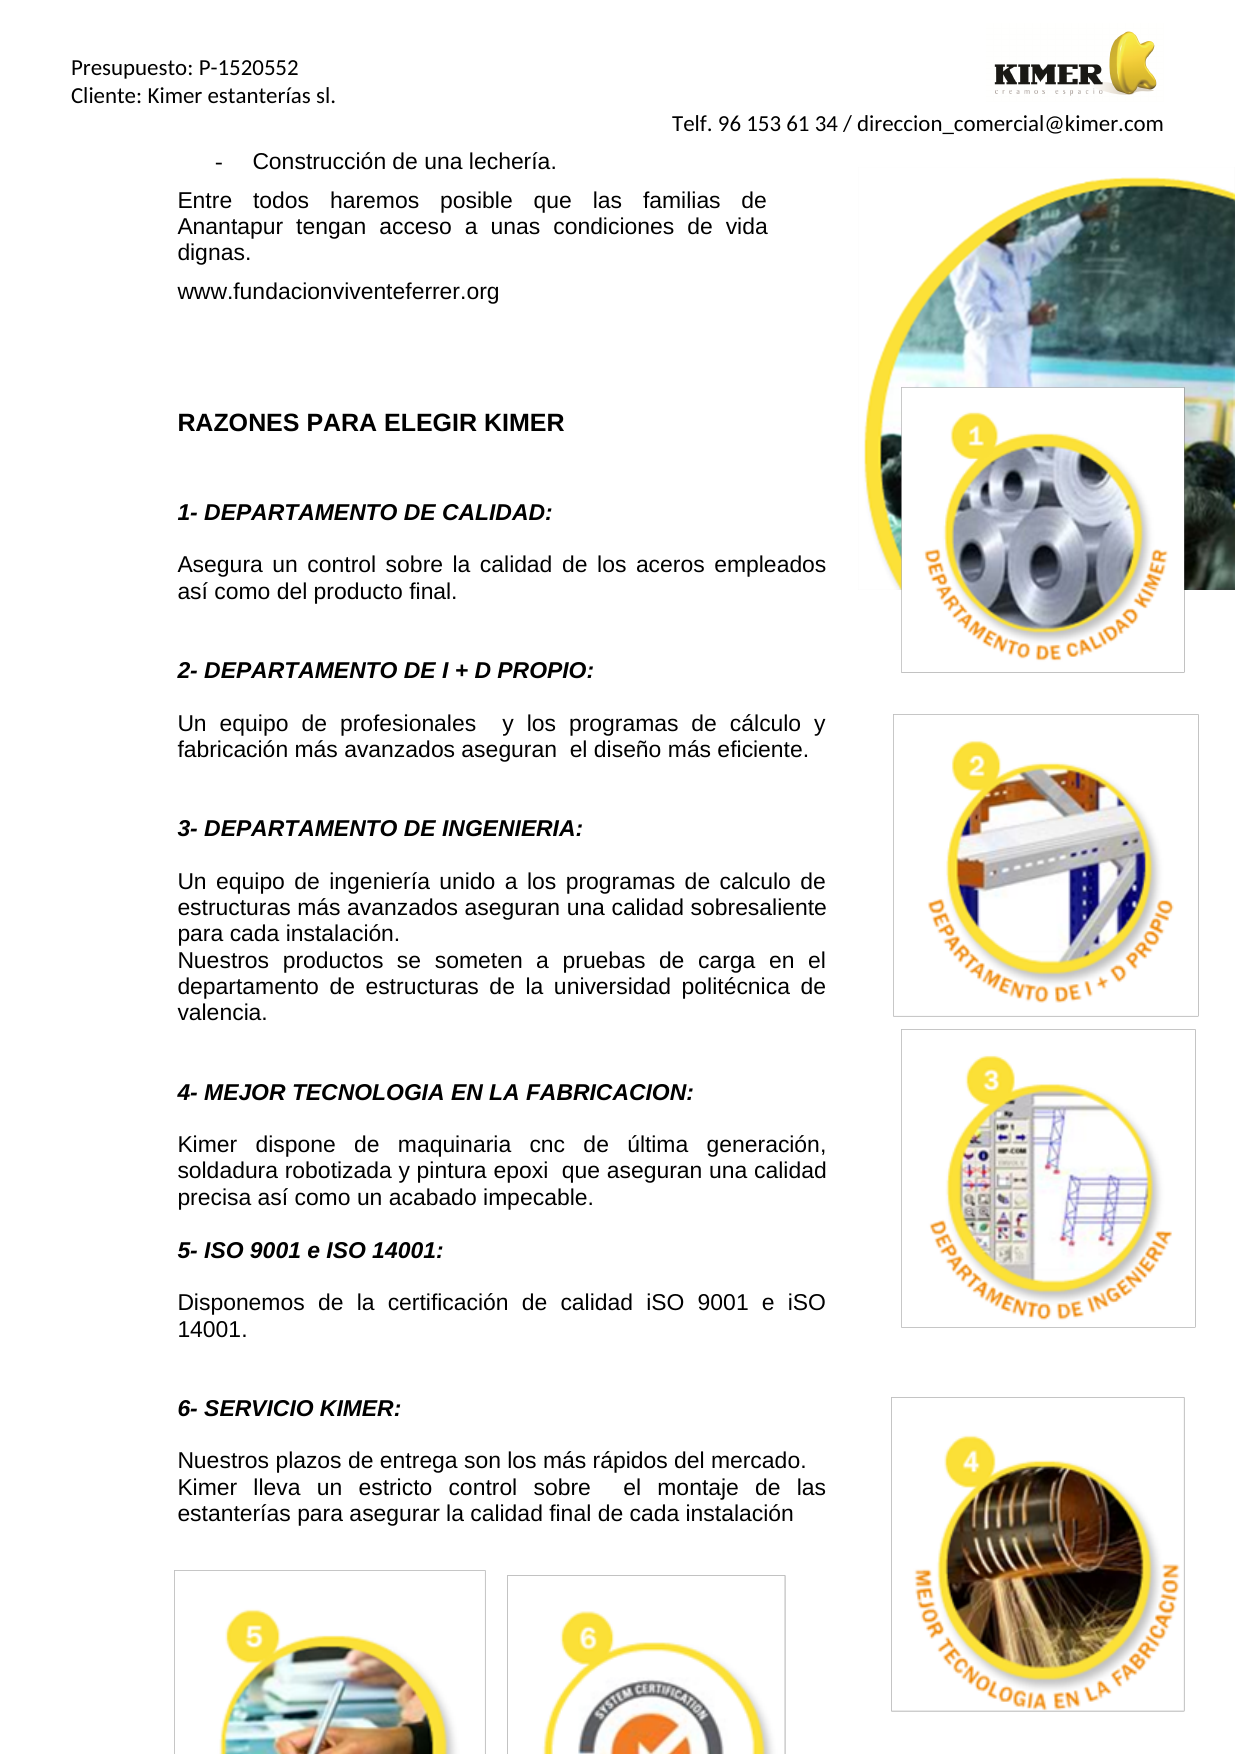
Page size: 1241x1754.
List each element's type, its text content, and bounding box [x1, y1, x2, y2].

text Nuestros plazos de entrega son los más rápidos del mercado. [177, 1447, 827, 1474]
list Construcción de una lechería. [215, 148, 768, 174]
picture [857, 166, 1236, 674]
text www.fundacionviventeferrer.org [177, 278, 768, 304]
picture [173, 1569, 487, 1754]
text Un equipo de ingeniería unido a los programas de calculo de estructuras más avanzados aseguran una calidad sobresaliente para cada instalación. [177, 868, 827, 947]
picture [892, 713, 1200, 1018]
text Un equipo de profesionales y los programas de cálculo y fabricación más avanzados aseguran el diseño más eficiente. [177, 709, 827, 762]
text 1- DEPARTAMENTO DE CALIDAD: [177, 499, 827, 525]
picture [506, 1574, 787, 1754]
text 6- SERVICIO KIMER: [177, 1395, 827, 1421]
text 5- ISO 9001 e ISO 14001: [177, 1237, 827, 1263]
text Kimer dispone de maquinaria cnc de última generación, soldadura robotizada y pintura epoxi que aseguran una calidad precisa así como un acabado impecable. [177, 1131, 827, 1210]
text 4- MEJOR TECNOLOGIA EN LA FABRICACION: [177, 1078, 827, 1105]
text Nuestros productos se someten a pruebas de carga en el departamento de estructuras de la universidad politécnica de valencia. [177, 947, 827, 1026]
text 3- DEPARTAMENTO DE INGENIERIA: [177, 815, 827, 841]
text Kimer lleva un estricto control sobre el montaje de las estanterías para asegurar la calidad final de cada instalación [177, 1474, 827, 1526]
picture [986, 23, 1164, 102]
text RAZONES PARA ELEGIR KIMER [177, 408, 803, 437]
text Entre todos haremos posible que las familias de Anantapur tengan acceso a unas condiciones de vida dignas. [177, 187, 768, 266]
text Disponemos de la certificación de calidad iSO 9001 e iSO 14001. [177, 1289, 827, 1342]
picture [900, 1028, 1197, 1329]
text 2- DEPARTAMENTO DE I + D PROPIO: [177, 657, 827, 683]
text Asegura un control sobre la calidad de los aceros empleados así como del producto final. [177, 551, 827, 604]
picture [890, 1396, 1186, 1713]
